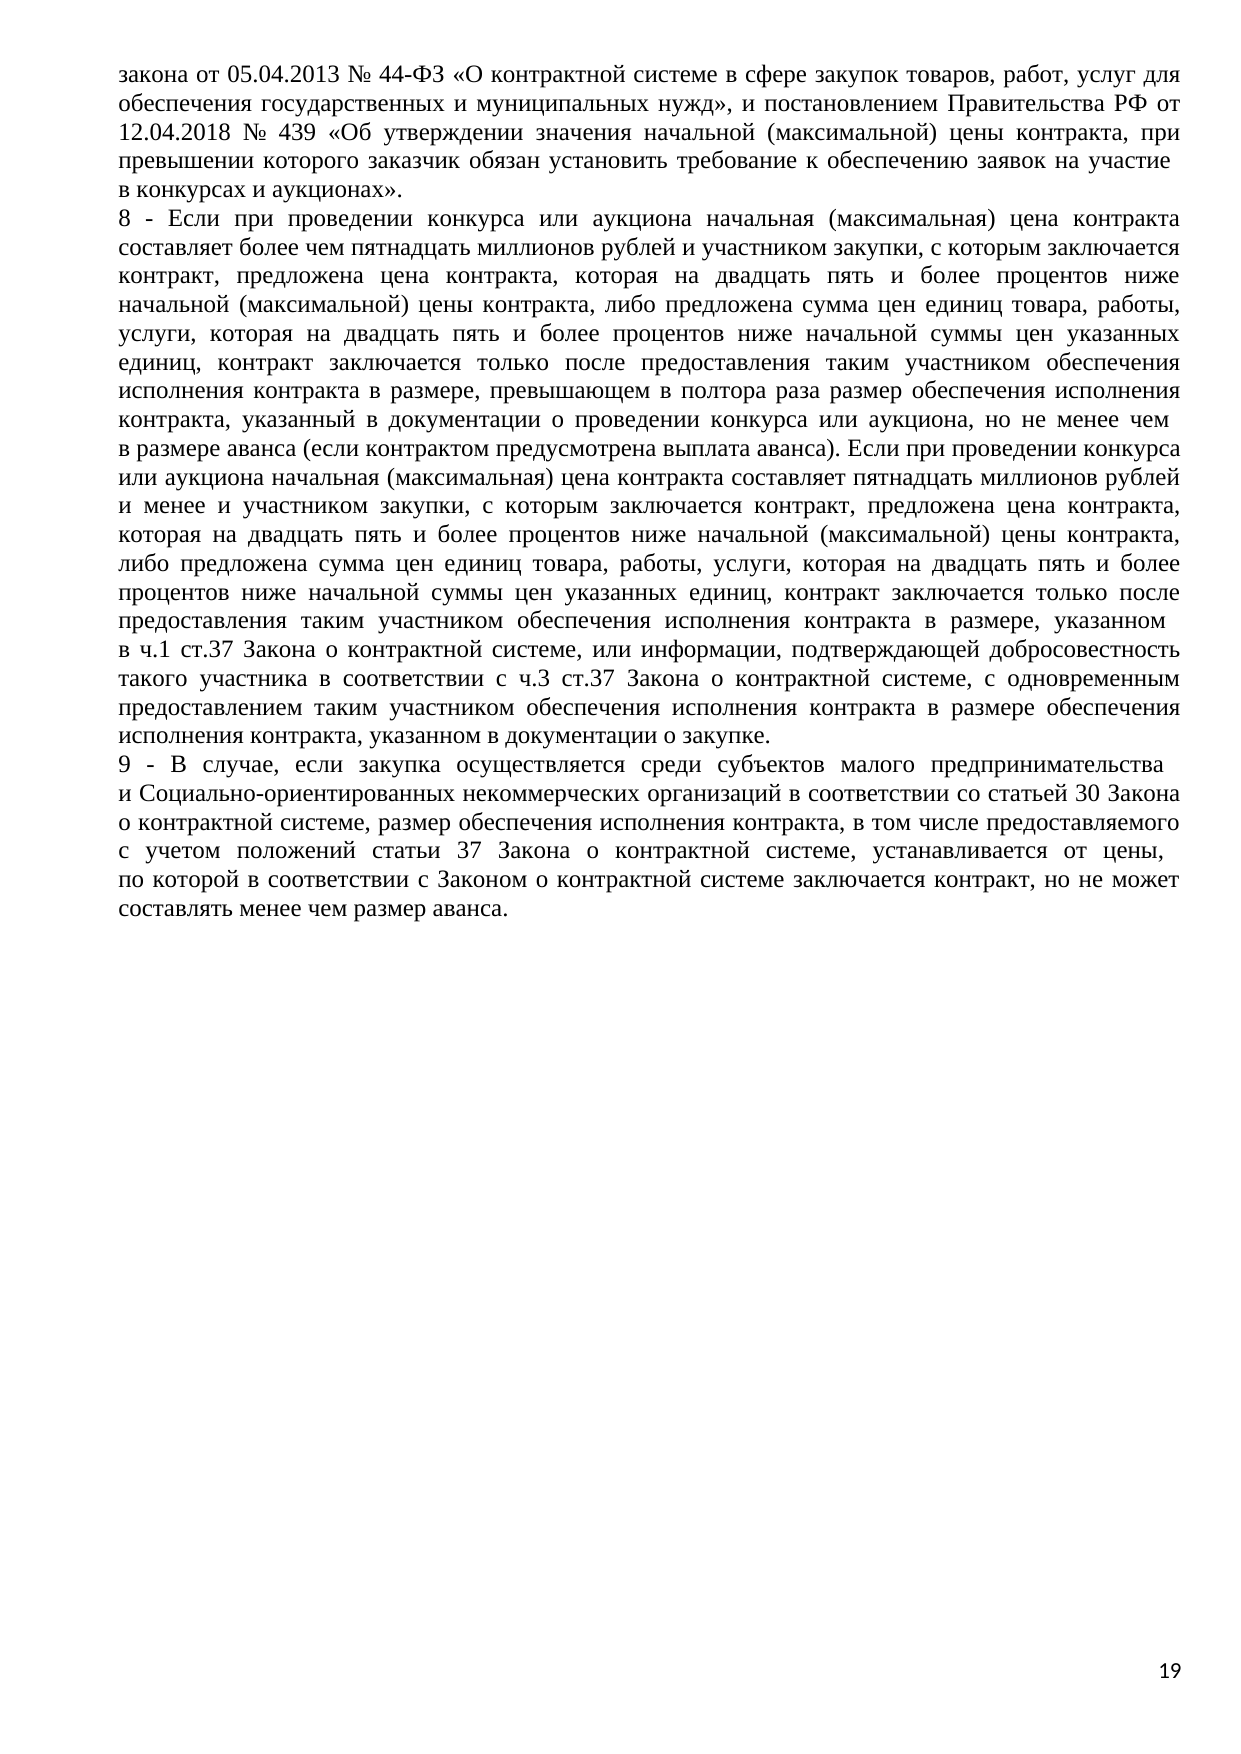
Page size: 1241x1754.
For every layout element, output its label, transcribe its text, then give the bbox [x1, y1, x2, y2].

text 9 - В случае, если закупка осуществляется среди субъектов малого предпринимательства и Социально-ориентированных некоммерческих организаций в соответствии со статьей 30 Закона о контрактной системе, размер обеспечения исполнения контракта, в том числе предоставляемого с учетом положений статьи 37 Закона о контрактной системе, устанавливается от цены, по которой в соответствии с Законом о контрактной системе заключается контракт, но не может составлять менее чем размер аванса. [118, 749, 1181, 922]
text 8 - Если при проведении конкурса или аукциона начальная (максимальная) цена контракта составляет более чем пятнадцать миллионов рублей и участником закупки, с которым заключается контракт, предложена цена контракта, которая на двадцать пять и более процентов ниже начальной (максимальной) цены контракта, либо предложена сумма цен единиц товара, работы, услуги, которая на двадцать пять и более процентов ниже начальной суммы цен указанных единиц, контракт заключается только после предоставления таким участником обеспечения исполнения контракта в размере, превышающем в полтора раза размер обеспечения исполнения контракта, указанный в документации о проведении конкурса или аукциона, но не менее чем в размере аванса (если контрактом предусмотрена выплата аванса). Если при проведении конкурса или аукциона начальная (максимальная) цена контракта составляет пятнадцать миллионов рублей и менее и участником закупки, с которым заключается контракт, предложена цена контракта, которая на двадцать пять и более процентов ниже начальной (максимальной) цены контракта, либо предложена сумма цен единиц товара, работы, услуги, которая на двадцать пять и более процентов ниже начальной суммы цен указанных единиц, контракт заключается только после предоставления таким участником обеспечения исполнения контракта в размере, указанном в ч.1 ст.37 Закона о контрактной системе, или информации, подтверждающей добросовестность такого участника в соответствии с ч.3 ст.37 Закона о контрактной системе, с одновременным предоставлением таким участником обеспечения исполнения контракта в размере обеспечения исполнения контракта, указанном в документации о закупке. [118, 203, 1181, 749]
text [118, 59, 1181, 203]
